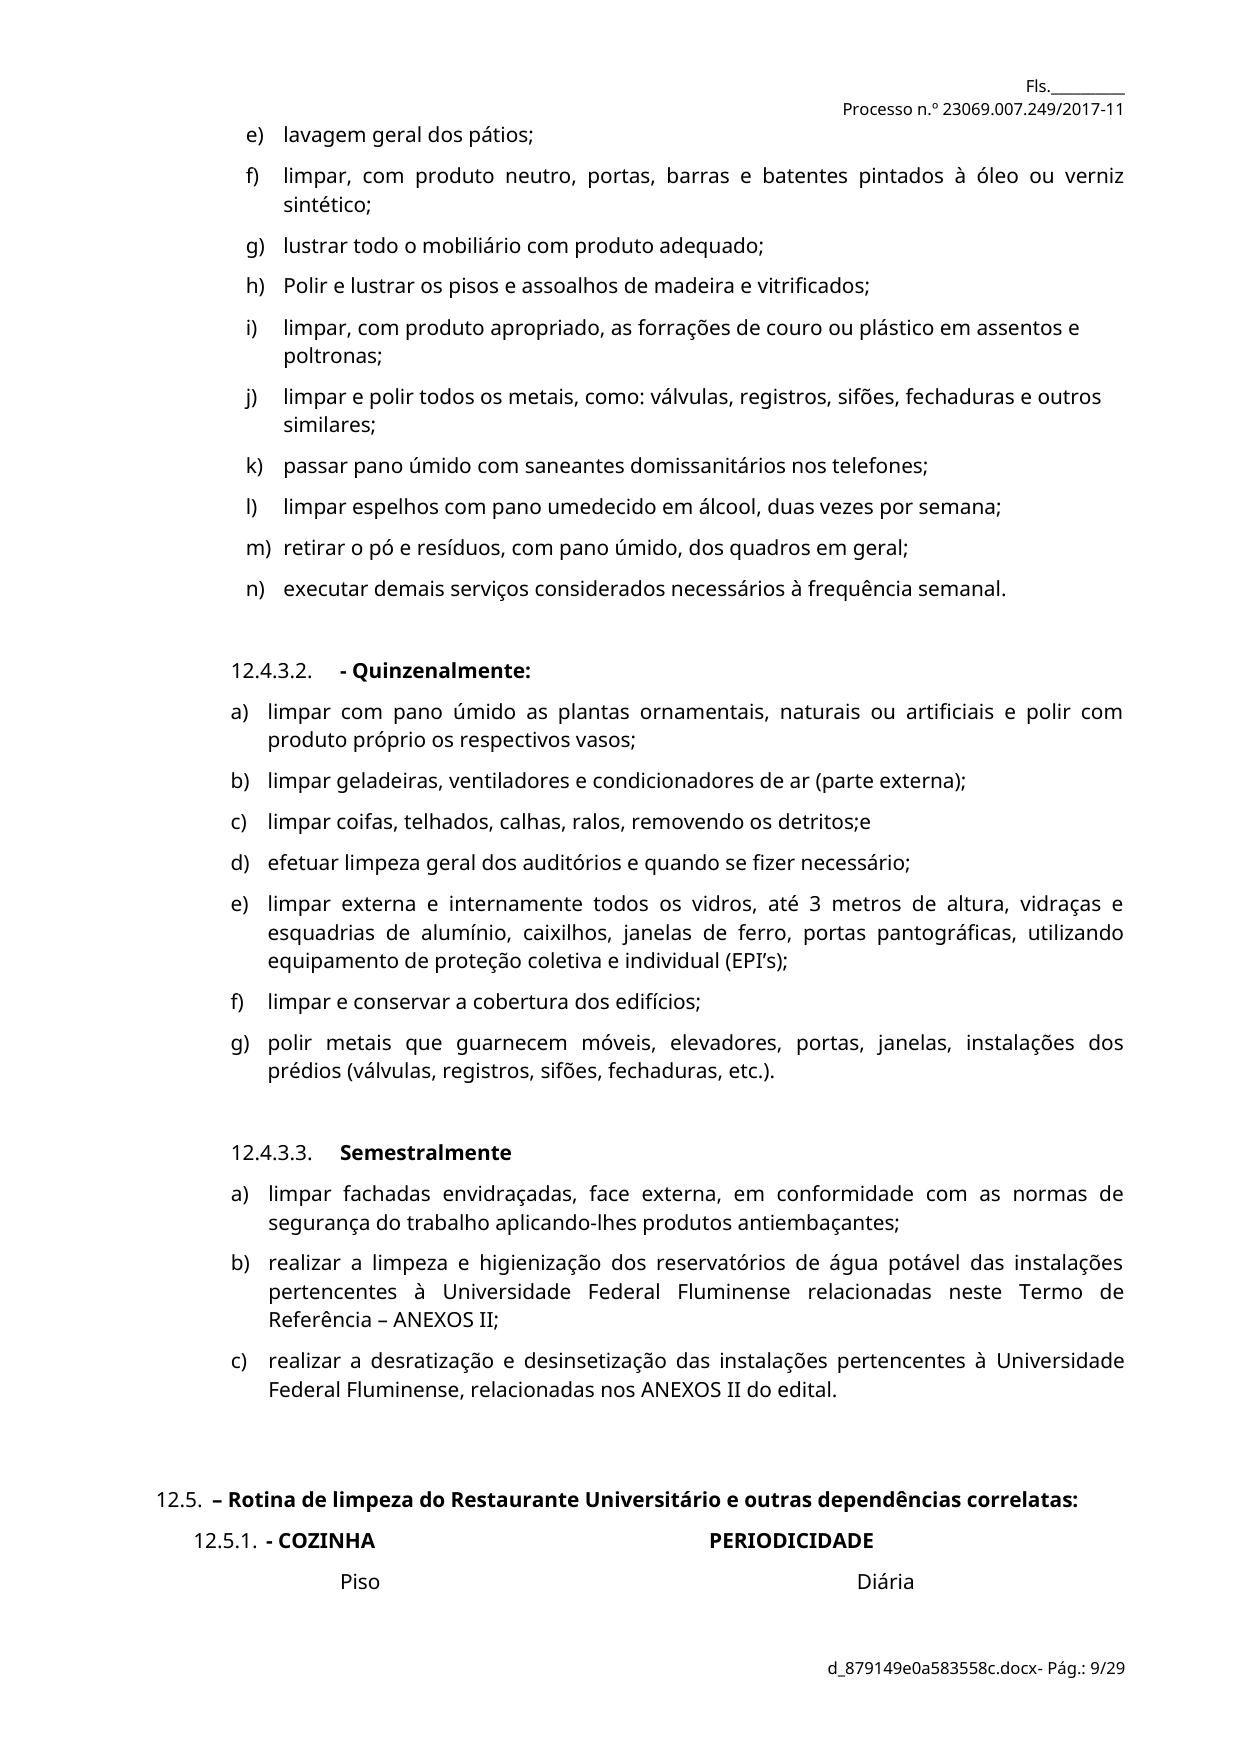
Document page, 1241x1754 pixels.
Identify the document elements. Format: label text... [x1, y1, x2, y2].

list limpar coifas, telhados, calhas, ralos, removendo os detritos;e [230, 807, 1125, 836]
list – Rotina de limpeza do Restaurante Universitário e outras dependências correlatas: [156, 1485, 1125, 1513]
list executar demais serviços considerados necessários à frequência semanal. [246, 574, 1125, 603]
list polir metais que guarnecem móveis, elevadores, portas, janelas, instalações dos prédios (válvulas, registros, sifões, fechaduras, etc.). [230, 1028, 1125, 1085]
list limpar e conservar a cobertura dos edifícios; [230, 987, 1125, 1015]
list limpar e polir todos os metais, como: válvulas, registros, sifões, fechaduras e outros similares; [246, 382, 1125, 439]
list limpar espelhos com pano umedecido em álcool, duas vezes por semana; [246, 492, 1125, 521]
list - Quinzenalmente: [231, 656, 1125, 684]
list limpar, com produto neutro, portas, barras e batentes pintados à óleo ou verniz sintético; [246, 161, 1125, 218]
list lustrar todo o mobiliário com produto adequado; [246, 231, 1125, 259]
list limpar geladeiras, ventiladores e condicionadores de ar (parte externa); [230, 766, 1125, 795]
list limpar externa e internamente todos os vidros, até 3 metros de altura, vidraças e esquadrias de alumínio, caixilhos, janelas de ferro, portas pantográficas, utilizando equipamento de proteção coletiva e individual (EPI’s); [230, 889, 1125, 974]
list limpar com pano úmido as plantas ornamentais, naturais ou artificiais e polir com produto próprio os respectivos vasos; [230, 697, 1125, 754]
list Semestralmente [231, 1138, 1125, 1167]
list - COZINHA PERIODICIDADE [193, 1526, 1125, 1554]
list limpar fachadas envidraçadas, face externa, em conformidade com as normas de segurança do trabalho aplicando-lhes produtos antiembaçantes; [231, 1179, 1125, 1236]
list passar pano úmido com saneantes domissanitários nos telefones; [246, 451, 1125, 480]
text Piso Diária [266, 1567, 1125, 1595]
list retirar o pó e resíduos, com pano úmido, dos quadros em geral; [246, 533, 1125, 562]
list lavagem geral dos pátios; [246, 120, 1125, 149]
list Polir e lustrar os pisos e assoalhos de madeira e vitrificados; [246, 272, 1125, 300]
list efetuar limpeza geral dos auditórios e quando se fizer necessário; [230, 848, 1125, 877]
list realizar a limpeza e higienização dos reservatórios de água potável das instalações pertencentes à Universidade Federal Fluminense relacionadas neste Termo de Referência – ANEXOS II; [231, 1248, 1125, 1334]
list limpar, com produto apropriado, as forrações de couro ou plástico em assentos e poltronas; [246, 313, 1125, 369]
list realizar a desratização e desinsetização das instalações pertencentes à Universidade Federal Fluminense, relacionadas nos ANEXOS II do edital. [231, 1346, 1125, 1403]
